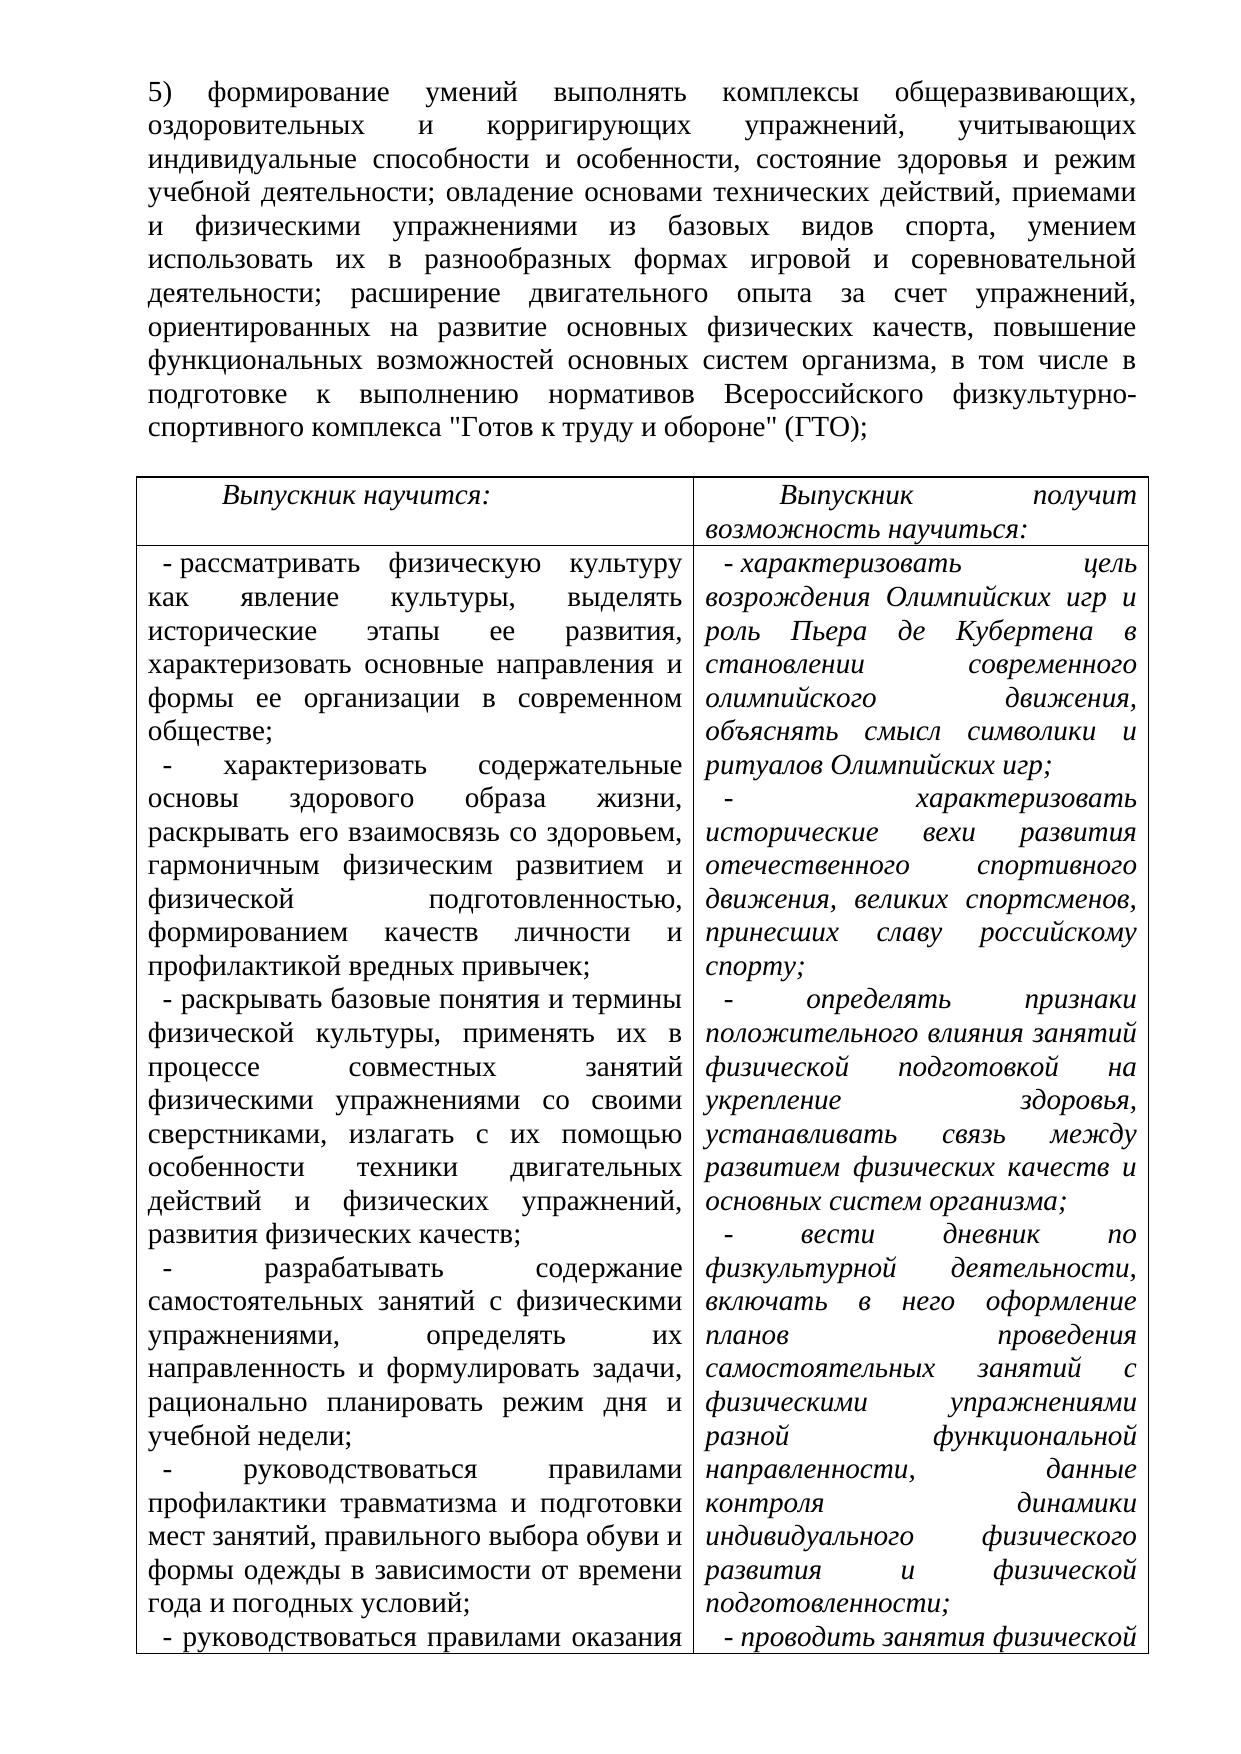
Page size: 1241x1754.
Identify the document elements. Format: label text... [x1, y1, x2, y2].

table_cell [694, 546, 1148, 1652]
table_header Выпускник научится: [137, 478, 693, 544]
table_header Выпускник получит возможность научиться: [694, 478, 1148, 544]
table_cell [137, 546, 693, 1652]
text 5) формирование умений выполнять комплексы общеразвивающих, оздоровительных и корригирующих упражнений, учитывающих индивидуальные способности и особенности, состояние здоровья и режим учебной деятельности; овладение основами технических действий, приемами и физическими упражнениями из базовых видов спорта, умением использовать их в разнообразных формах игровой и соревновательной деятельности; расширение двигательного опыта за счет упражнений, ориентированных на развитие основных физических качеств, повышение функциональных возможностей основных систем организма, в том числе в подготовке к выполнению нормативов Всероссийского физкультурно-спортивного комплекса "Готов к труду и обороне" (ГТО); [148, 74, 1137, 443]
